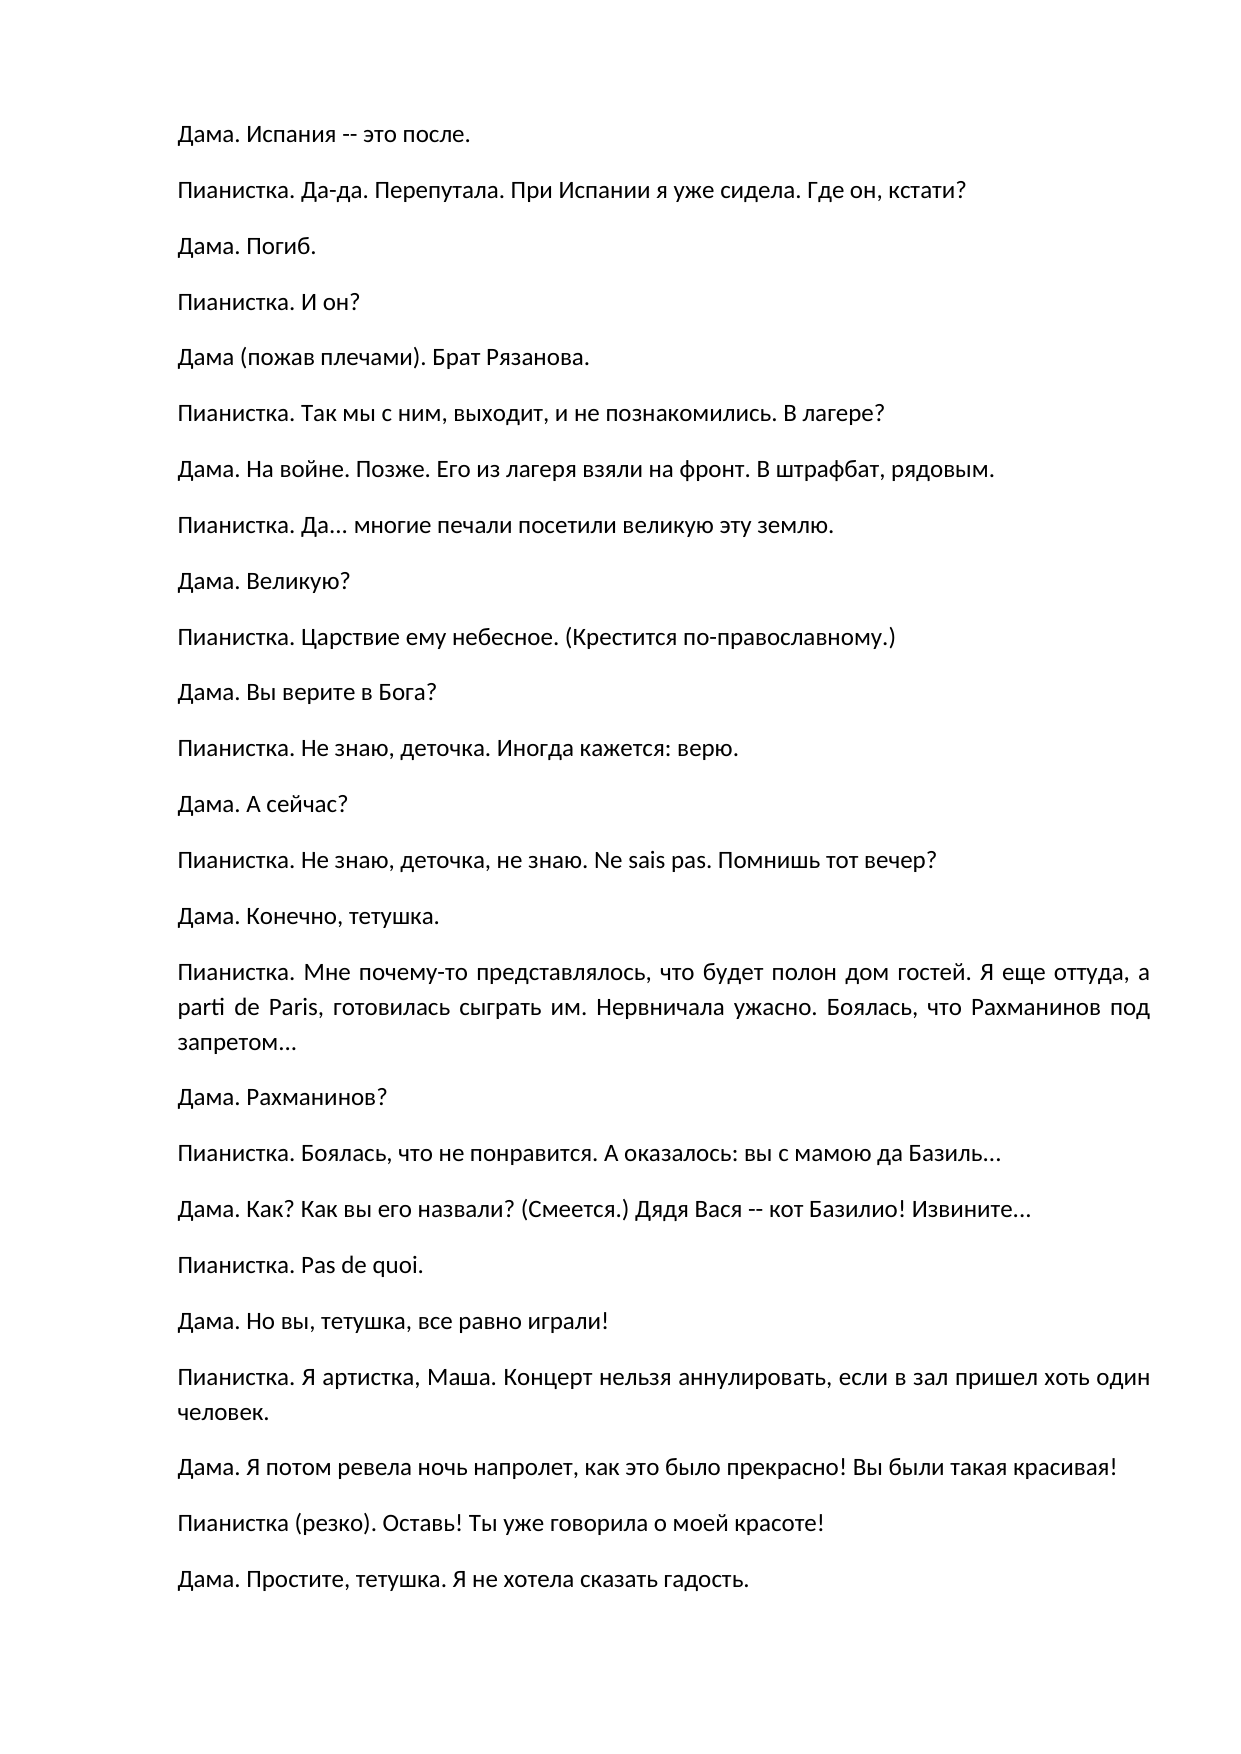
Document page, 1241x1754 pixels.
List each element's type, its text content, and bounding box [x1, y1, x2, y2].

text Дама. Испания -- это после. [177, 118, 1152, 149]
text Пианистка. Не знаю, деточка, не знаю. Ne sais pas. Помнишь тот вечер? [177, 844, 1152, 874]
text Пианистка. Так мы с ним, выходит, и не познакомились. В лагере? [177, 397, 1152, 428]
text Пианистка. Царствие ему небесное. (Крестится по-православному.) [177, 621, 1152, 651]
text Дама. Я потом ревела ночь напролет, как это было прекрасно! Вы были такая красивая! [177, 1451, 1152, 1482]
text Дама. Простите, тетушка. Я не хотела сказать гадость. [177, 1563, 1152, 1594]
text Дама. Но вы, тетушка, все равно играли! [177, 1305, 1152, 1335]
text Пианистка. Боялась, что не понравится. А оказалось: вы с мамою да Базиль... [177, 1137, 1152, 1168]
text Пианистка. Да... многие печали посетили великую эту землю. [177, 509, 1152, 539]
text Дама (пожав плечами). Брат Рязанова. [177, 341, 1152, 372]
text Пианистка. Я артистка, Маша. Концерт нельзя аннулировать, если в зал пришел хоть один человек. [177, 1361, 1152, 1426]
text Пианистка. Да-да. Перепутала. При Испании я уже сидела. Где он, кстати? [177, 174, 1152, 204]
text Пианистка (резко). Оставь! Ты уже говорила о моей красоте! [177, 1507, 1152, 1538]
text Дама. Конечно, тетушка. [177, 900, 1152, 930]
text Дама. Рахманинов? [177, 1081, 1152, 1112]
text Дама. Вы верите в Бога? [177, 676, 1152, 707]
text Пианистка. Не знаю, деточка. Иногда кажется: верю. [177, 732, 1152, 763]
text Дама. Великую? [177, 565, 1152, 595]
text Дама. На войне. Позже. Его из лагеря взяли на фронт. В штрафбат, рядовым. [177, 453, 1152, 484]
text Пианистка. Мне почему-то представлялось, что будет полон дом гостей. Я еще оттуда, а parti de Paris, готовилась сыграть им. Нервничала ужасно. Боялась, что Рахманинов под запретом... [177, 956, 1152, 1056]
text Пианистка. И он? [177, 286, 1152, 316]
text Дама. Погиб. [177, 230, 1152, 260]
text Дама. Как? Как вы его назвали? (Смеется.) Дядя Вася -- кот Базилио! Извините... [177, 1193, 1152, 1224]
text Дама. А сейчас? [177, 788, 1152, 819]
text Пианистка. Pas de quoi. [177, 1249, 1152, 1279]
